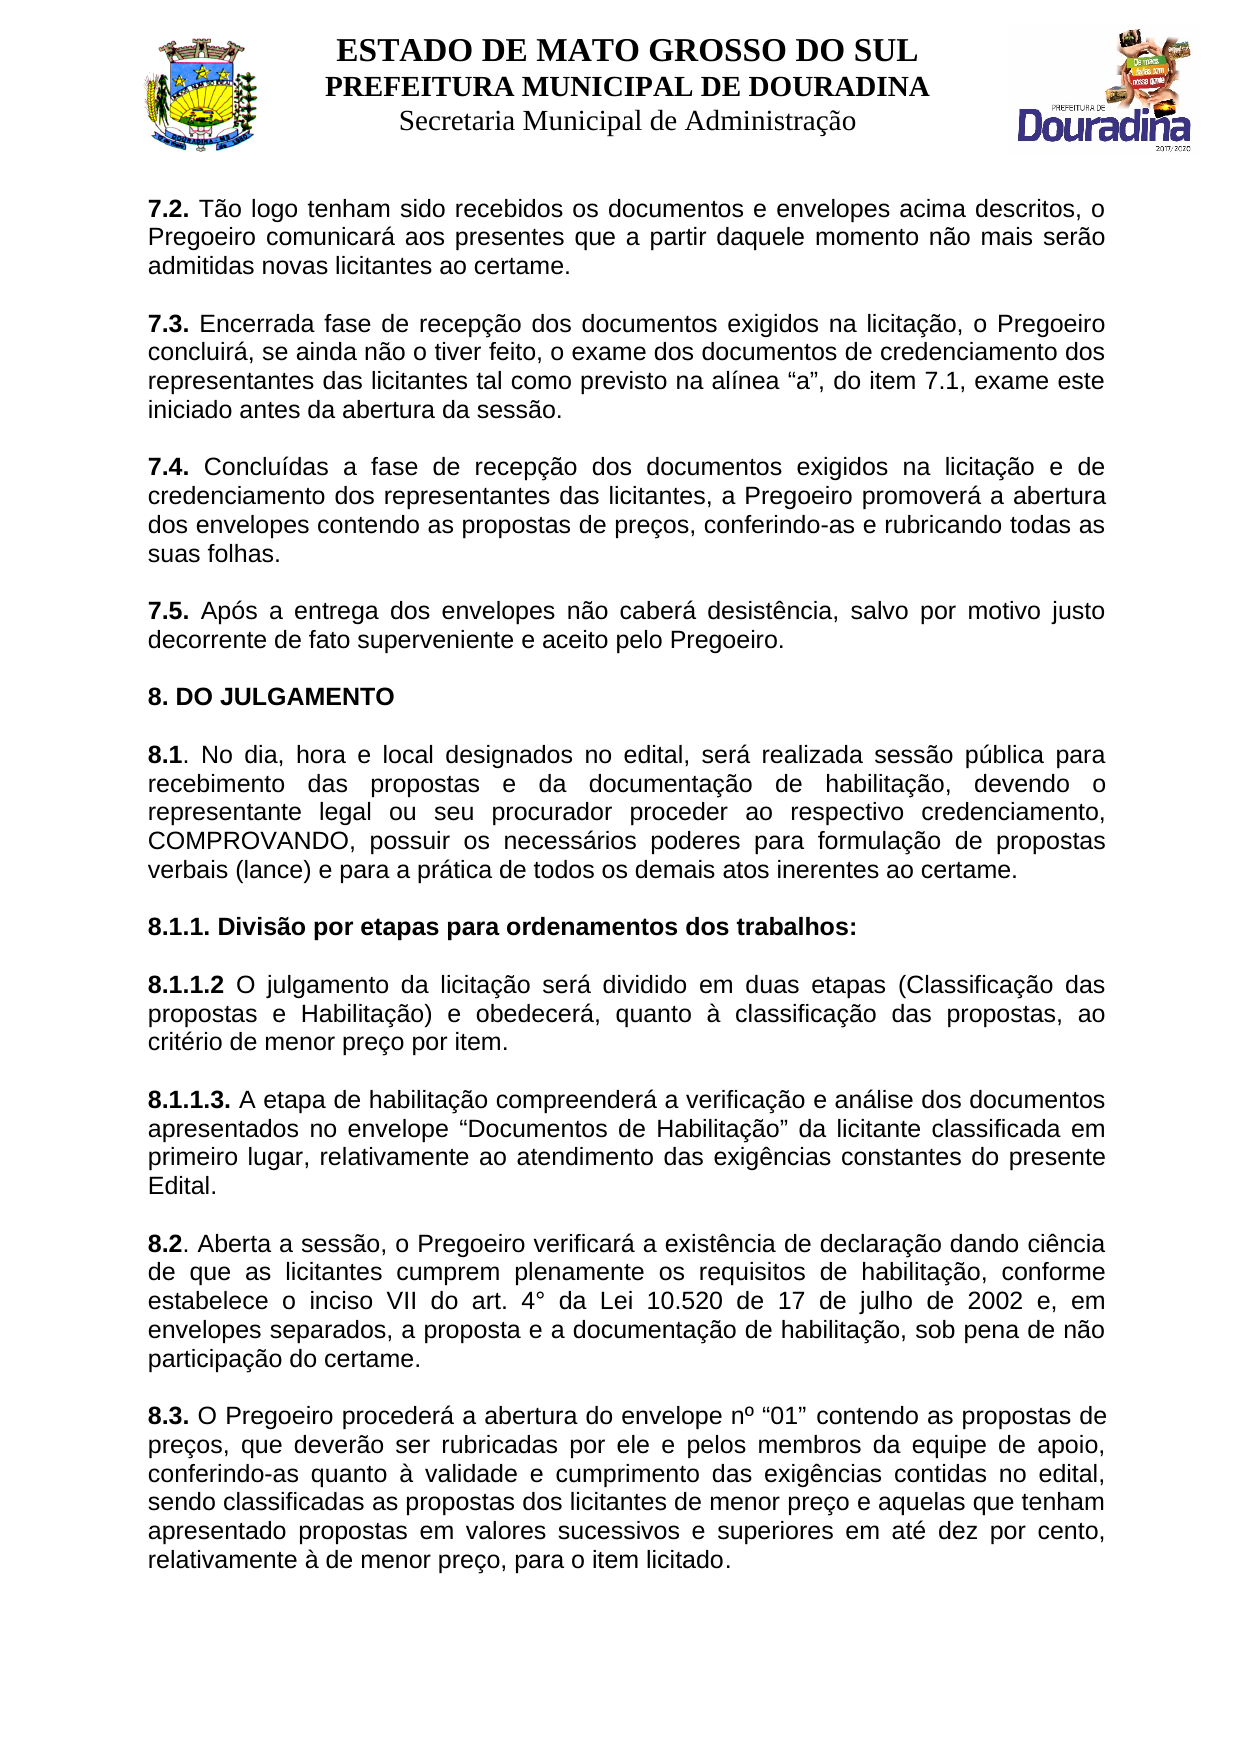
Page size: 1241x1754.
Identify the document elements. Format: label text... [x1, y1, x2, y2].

picture [1007, 25, 1201, 155]
text 7.4. Concluídas a fase de recepção dos documentos exigidos na licitação e de credenciamento dos representantes das licitantes, a Pregoeiro promoverá a abertura dos envelopes contendo as propostas de preços, conferindo-as e rubricando todas as suas folhas. [148, 452, 1107, 567]
text 8.1.1.3. A etapa de habilitação compreenderá a verificação e análise dos documentos apresentados no envelope “Documentos de Habilitação” da licitante classificada em primeiro lugar, relativamente ao atendimento das exigências constantes do presente Edital. [148, 1085, 1107, 1200]
text 7.2. Tão logo tenham sido recebidos os documentos e envelopes acima descritos, o Pregoeiro comunicará aos presentes que a partir daquele momento não mais serão admitidas novas licitantes ao certame. [148, 194, 1107, 280]
text 8.2. Aberta a sessão, o Pregoeiro verificará a existência de declaração dando ciência de que as licitantes cumprem plenamente os requisitos de habilitação, conforme estabelece o inciso VII do art. 4° da Lei 10.520 de 17 de julho de 2002 e, em envelopes separados, a proposta e a documentação de habilitação, sob pena de não participação do certame. [148, 1229, 1107, 1372]
text 8. DO JULGAMENTO [148, 682, 1107, 711]
picture [134, 25, 266, 162]
text 8.1.1.2 O julgamento da licitação será dividido em duas etapas (Classificação das propostas e Habilitação) e obedecerá, quanto à classificação das propostas, ao critério de menor preço por item. [148, 970, 1107, 1056]
text 8.1. No dia, hora e local designados no edital, será realizada sessão pública para recebimento das propostas e da documentação de habilitação, devendo o representante legal ou seu procurador proceder ao respectivo credenciamento, COMPROVANDO, possuir os necessários poderes para formulação de propostas verbais (lance) e para a prática de todos os demais atos inerentes ao certame. [148, 740, 1107, 884]
text 7.3. Encerrada fase de recepção dos documentos exigidos na licitação, o Pregoeiro concluirá, se ainda não o tiver feito, o exame dos documentos de credenciamento dos representantes das licitantes tal como previsto na alínea “a”, do item 7.1, exame este iniciado antes da abertura da sessão. [148, 309, 1107, 424]
text 8.3. O Pregoeiro procederá a abertura do envelope nº “01” contendo as propostas de preços, que deverão ser rubricadas por ele e pelos membros da equipe de apoio, conferindo-as quanto à validade e cumprimento das exigências contidas no edital, sendo classificadas as propostas dos licitantes de menor preço e aquelas que tenham apresentado propostas em valores sucessivos e superiores em até dez por cento, relativamente à de menor preço, para o item licitado. [148, 1401, 1107, 1574]
text 8.1.1. Divisão por etapas para ordenamentos dos trabalhos: [148, 912, 1107, 941]
text 7.5. Após a entrega dos envelopes não caberá desistência, salvo por motivo justo decorrente de fato superveniente e aceito pelo Pregoeiro. [148, 596, 1107, 654]
